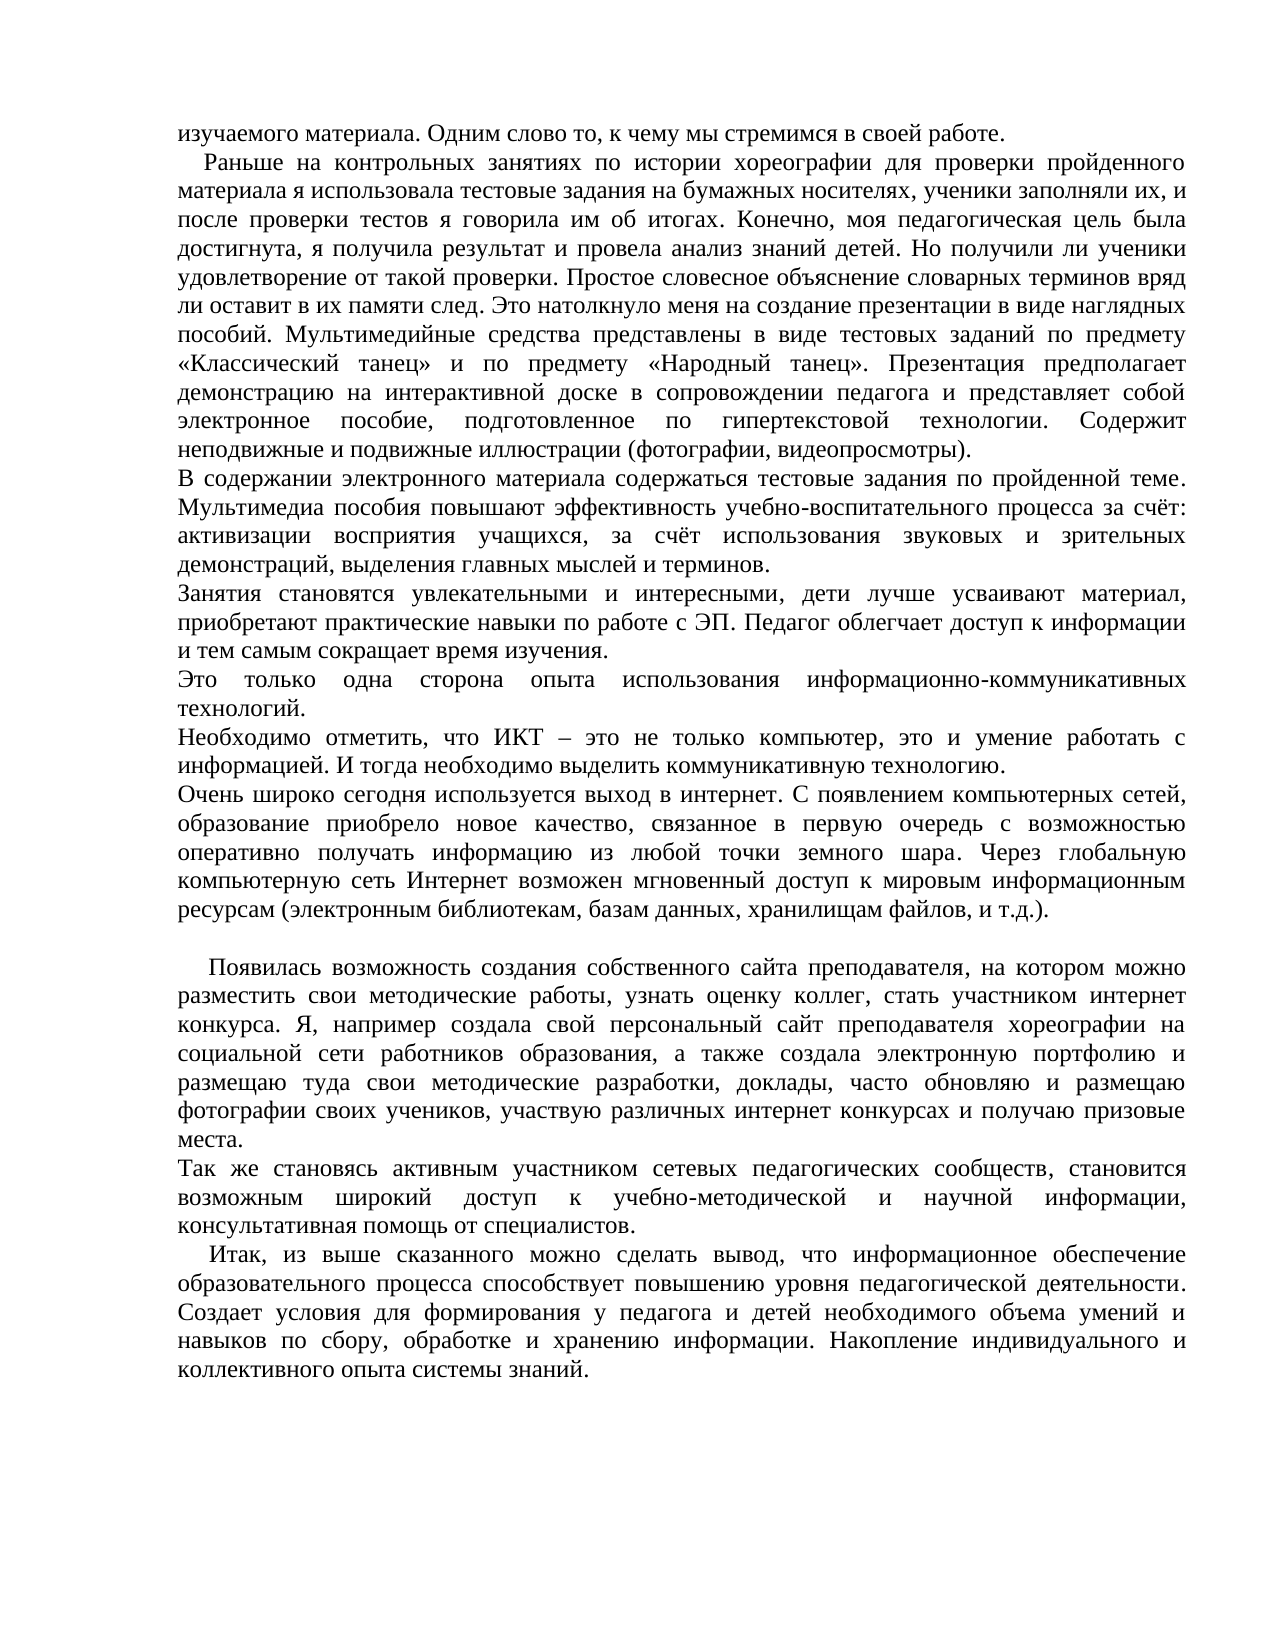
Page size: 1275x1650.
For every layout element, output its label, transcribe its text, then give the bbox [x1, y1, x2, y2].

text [177, 118, 1186, 147]
text Так же становясь активным участником сетевых педагогических сообществ, становится возможным широкий доступ к учебно-методической и научной информации, консультативная помощь от специалистов. [177, 1153, 1186, 1239]
text Раньше на контрольных занятиях по истории хореографии для проверки пройденного материала я использовала тестовые задания на бумажных носителях, ученики заполняли их, и после проверки тестов я говорила им об итогах. Конечно, моя педагогическая цель была достигнута, я получила результат и провела анализ знаний детей. Но получили ли ученики удовлетворение от такой проверки. Простое словесное объяснение словарных терминов вряд ли оставит в их памяти след. Это натолкнуло меня на создание презентации в виде наглядных пособий. Мультимедийные средства представлены в виде тестовых заданий по предмету «Классический танец» и по предмету «Народный танец». Презентация предполагает демонстрацию на интерактивной доске в сопровождении педагога и представляет собой электронное пособие, подготовленное по гипертекстовой технологии. Содержит неподвижные и подвижные иллюстрации (фотографии, видеопросмотры). [177, 147, 1186, 463]
text В содержании электронного материала содержаться тестовые задания по пройденной теме. Мультимедиа пособия повышают эффективность учебно-воспитательного процесса за счёт: активизации восприятия учащихся, за счёт использования звуковых и зрительных демонстраций, выделения главных мыслей и терминов. [177, 463, 1186, 578]
text Занятия становятся увлекательными и интересными, дети лучше усваивают материал, приобретают практические навыки по работе с ЭП. Педагог облегчает доступ к информации и тем самым сокращает время изучения. [177, 578, 1186, 664]
text Очень широко сегодня используется выход в интернет. С появлением компьютерных сетей, образование приобрело новое качество, связанное в первую очередь с возможностью оперативно получать информацию из любой точки земного шара. Через глобальную компьютерную сеть Интернет возможен мгновенный доступ к мировым информационным ресурсам (электронным библиотекам, базам данных, хранилищам файлов, и т.д.). [177, 779, 1186, 923]
text Это только одна сторона опыта использования информационно-коммуникативных технологий. [177, 664, 1186, 722]
text Итак, из выше сказанного можно сделать вывод, что информационное обеспечение образовательного процесса способствует повышению уровня педагогической деятельности. Создает условия для формирования у педагога и детей необходимого объема умений и навыков по сбору, обработке и хранению информации. Накопление индивидуального и коллективного опыта системы знаний. [177, 1239, 1186, 1383]
text Появилась возможность создания собственного сайта преподавателя, на котором можно разместить свои методические работы, узнать оценку коллег, стать участником интернет конкурса. Я, например создала свой персональный сайт преподавателя хореографии на социальной сети работников образования, а также создала электронную портфолию и размещаю туда свои методические разработки, доклады, часто обновляю и размещаю фотографии своих учеников, участвую различных интернет конкурсах и получаю призовые места. [177, 952, 1186, 1153]
text Необходимо отметить, что ИКТ – это не только компьютер, это и умение работать с информацией. И тогда необходимо выделить коммуникативную технологию. [177, 722, 1186, 779]
